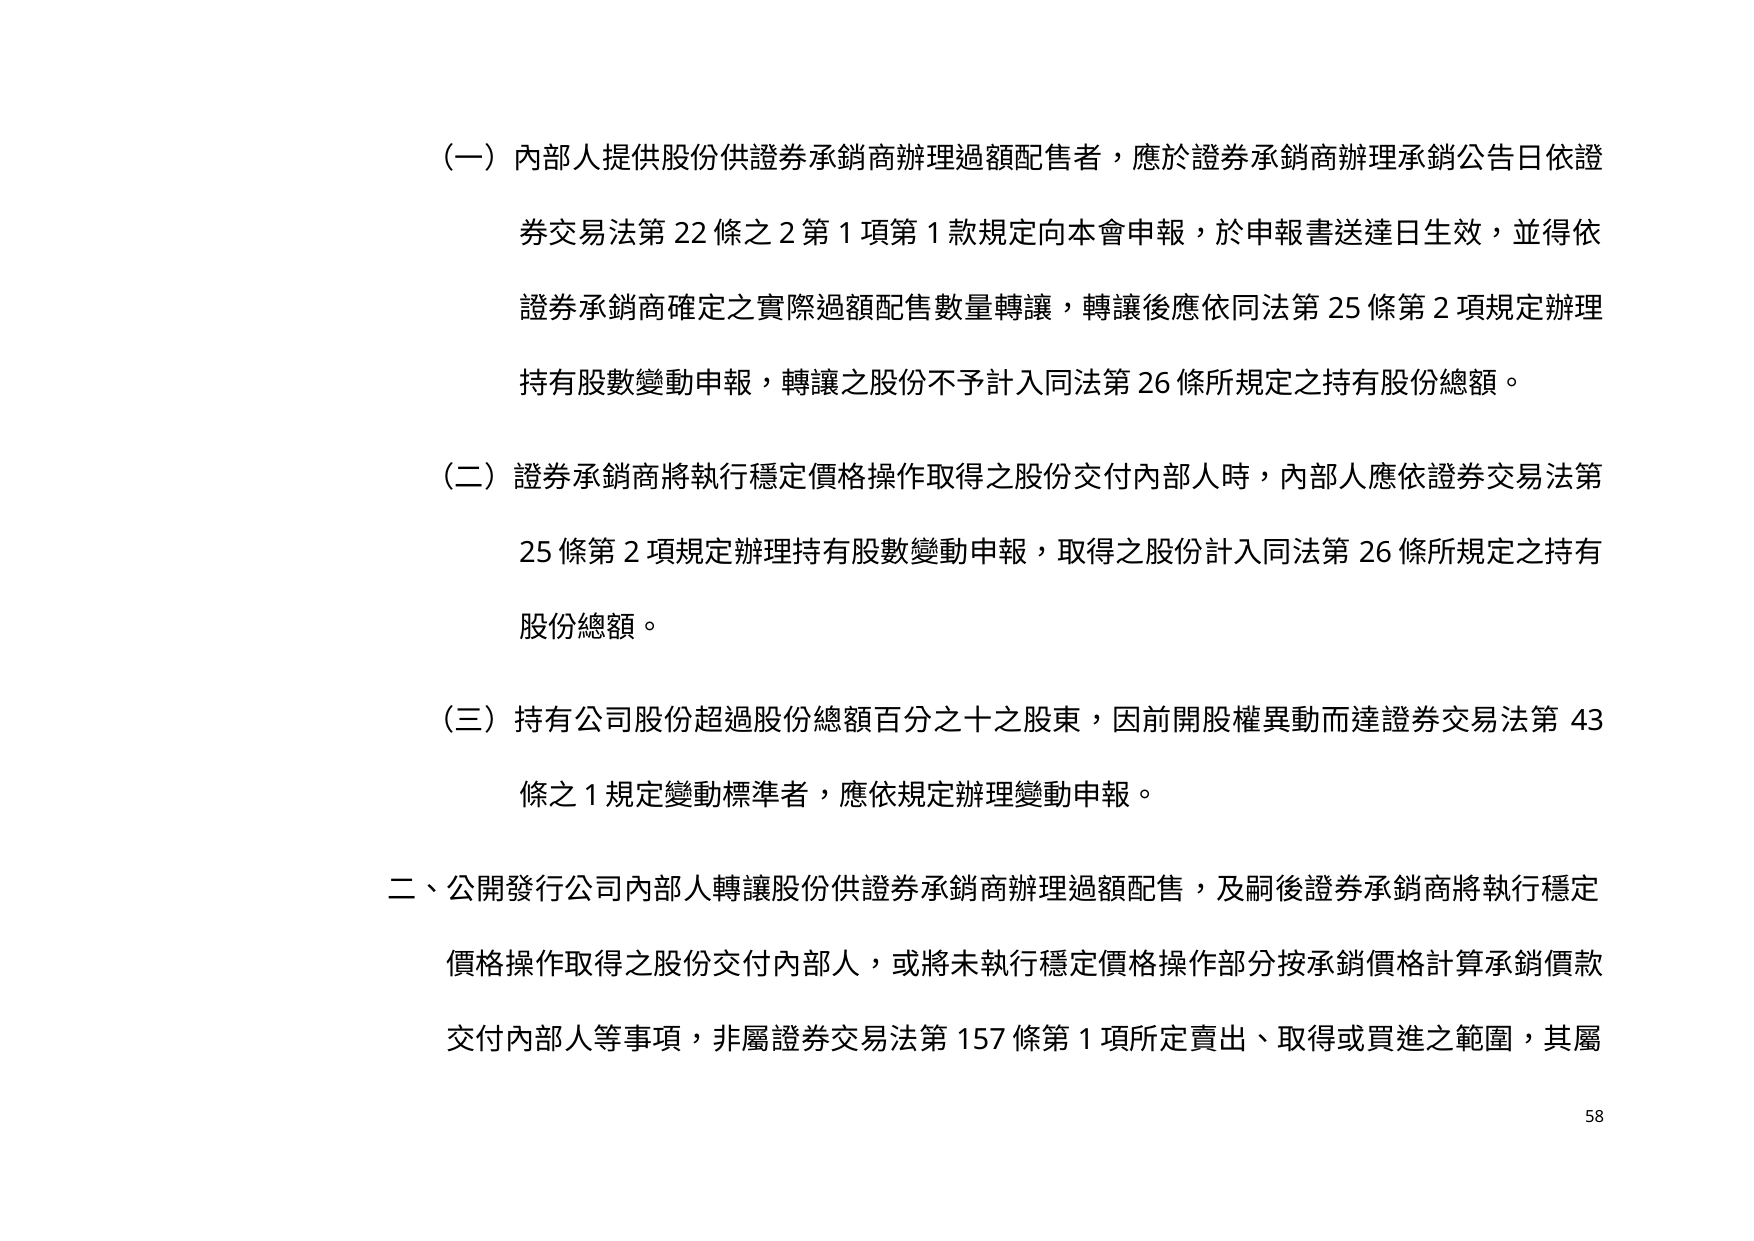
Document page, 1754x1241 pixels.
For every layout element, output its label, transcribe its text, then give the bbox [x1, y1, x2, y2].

text （三）持有公司股份超過股份總額百分之十之股東，因前開股權異動而達證券交易法第43條之1規定變動標準者，應依規定辦理變動申報。 [425, 681, 1604, 831]
text （二）證券承銷商將執行穩定價格操作取得之股份交付內部人時，內部人應依證券交易法第25條第2項規定辦理持有股數變動申報，取得之股份計入同法第26條所規定之持有股份總額。 [425, 437, 1604, 662]
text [387, 849, 1604, 1074]
text （一）內部人提供股份供證券承銷商辦理過額配售者，應於證券承銷商辦理承銷公告日依證券交易法第22條之2第1項第1款規定向本會申報，於申報書送達日生效，並得依證券承銷商確定之實際過額配售數量轉讓，轉讓後應依同法第25條第2項規定辦理持有股數變動申報，轉讓之股份不予計入同法第26條所規定之持有股份總額。 [425, 118, 1604, 418]
